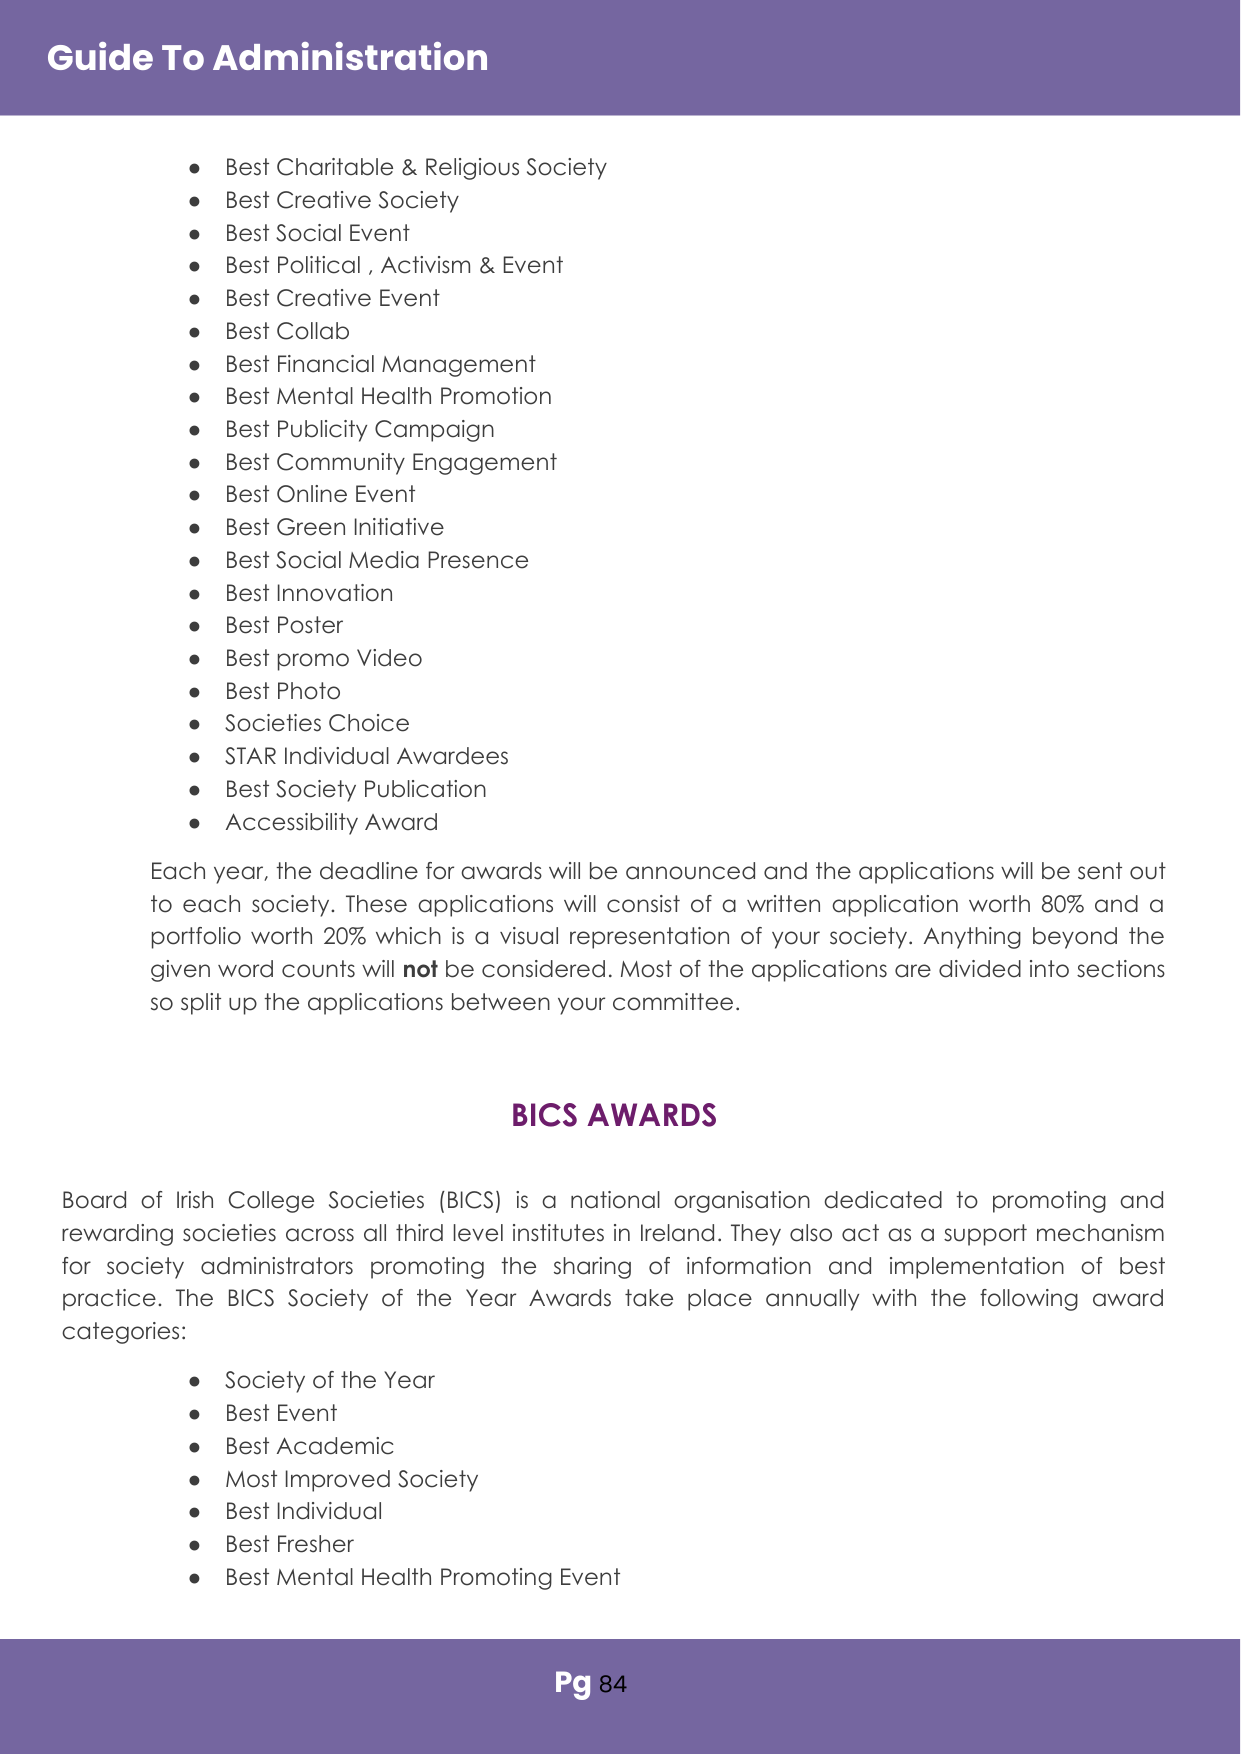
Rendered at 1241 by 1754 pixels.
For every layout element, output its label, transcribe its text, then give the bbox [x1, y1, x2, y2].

list Best Individual [187, 1494, 1166, 1527]
list Best Political , Activism & Event [187, 248, 1166, 281]
list Best promo Video [187, 641, 1166, 673]
text Each year, the deadline for awards will be announced and the applications will be sent out to each society. These applications will consist of a written application worth 80% and a portfolio worth 20% which is a visual representation of your society. Anything beyond the given word counts will not be considered. Most of the applications are divided into sections so split up the applications between your committee. [150, 853, 1166, 1017]
list Best Community Engagement [187, 444, 1166, 477]
list Best Financial Management [187, 346, 1166, 379]
list Best Event [187, 1396, 1166, 1429]
list Best Creative Event [187, 281, 1166, 313]
list Best Creative Society [187, 183, 1166, 215]
list STAR Individual Awardees [187, 739, 1166, 771]
list Best Photo [187, 673, 1166, 706]
list Best Charitable & Religious Society [187, 150, 1166, 183]
list Societies Choice [187, 706, 1166, 739]
list Best Green Initiative [187, 510, 1166, 542]
list Best Mental Health Promoting Event [187, 1559, 1166, 1592]
list Best Publicity Campaign [187, 412, 1166, 444]
list Best Social Event [187, 215, 1166, 248]
text Board of Irish College Societies (BICS) is a national organisation dedicated to promoting and rewarding societies across all third level institutes in Ireland. They also act as a support mechanism for society administrators promoting the sharing of information and implementation of best practice. The BICS Society of the Year Awards take place annually with the following award categories: [61, 1183, 1166, 1347]
picture [0, 0, 1241, 1754]
list Best Society Publication [187, 771, 1166, 804]
list Accessibility Award [187, 804, 1166, 837]
list Best Online Event [187, 477, 1166, 510]
list Best Collab [187, 313, 1166, 346]
list Best Mental Health Promotion [187, 379, 1166, 412]
list Best Fresher [187, 1527, 1166, 1559]
list Best Social Media Presence [187, 542, 1166, 575]
list Best Poster [187, 608, 1166, 641]
list Best Academic [187, 1429, 1166, 1461]
list Society of the Year [187, 1363, 1166, 1396]
list Most Improved Society [187, 1461, 1166, 1494]
list Best Innovation [187, 575, 1166, 608]
subtitle BICS AWARDS [61, 1091, 1166, 1136]
